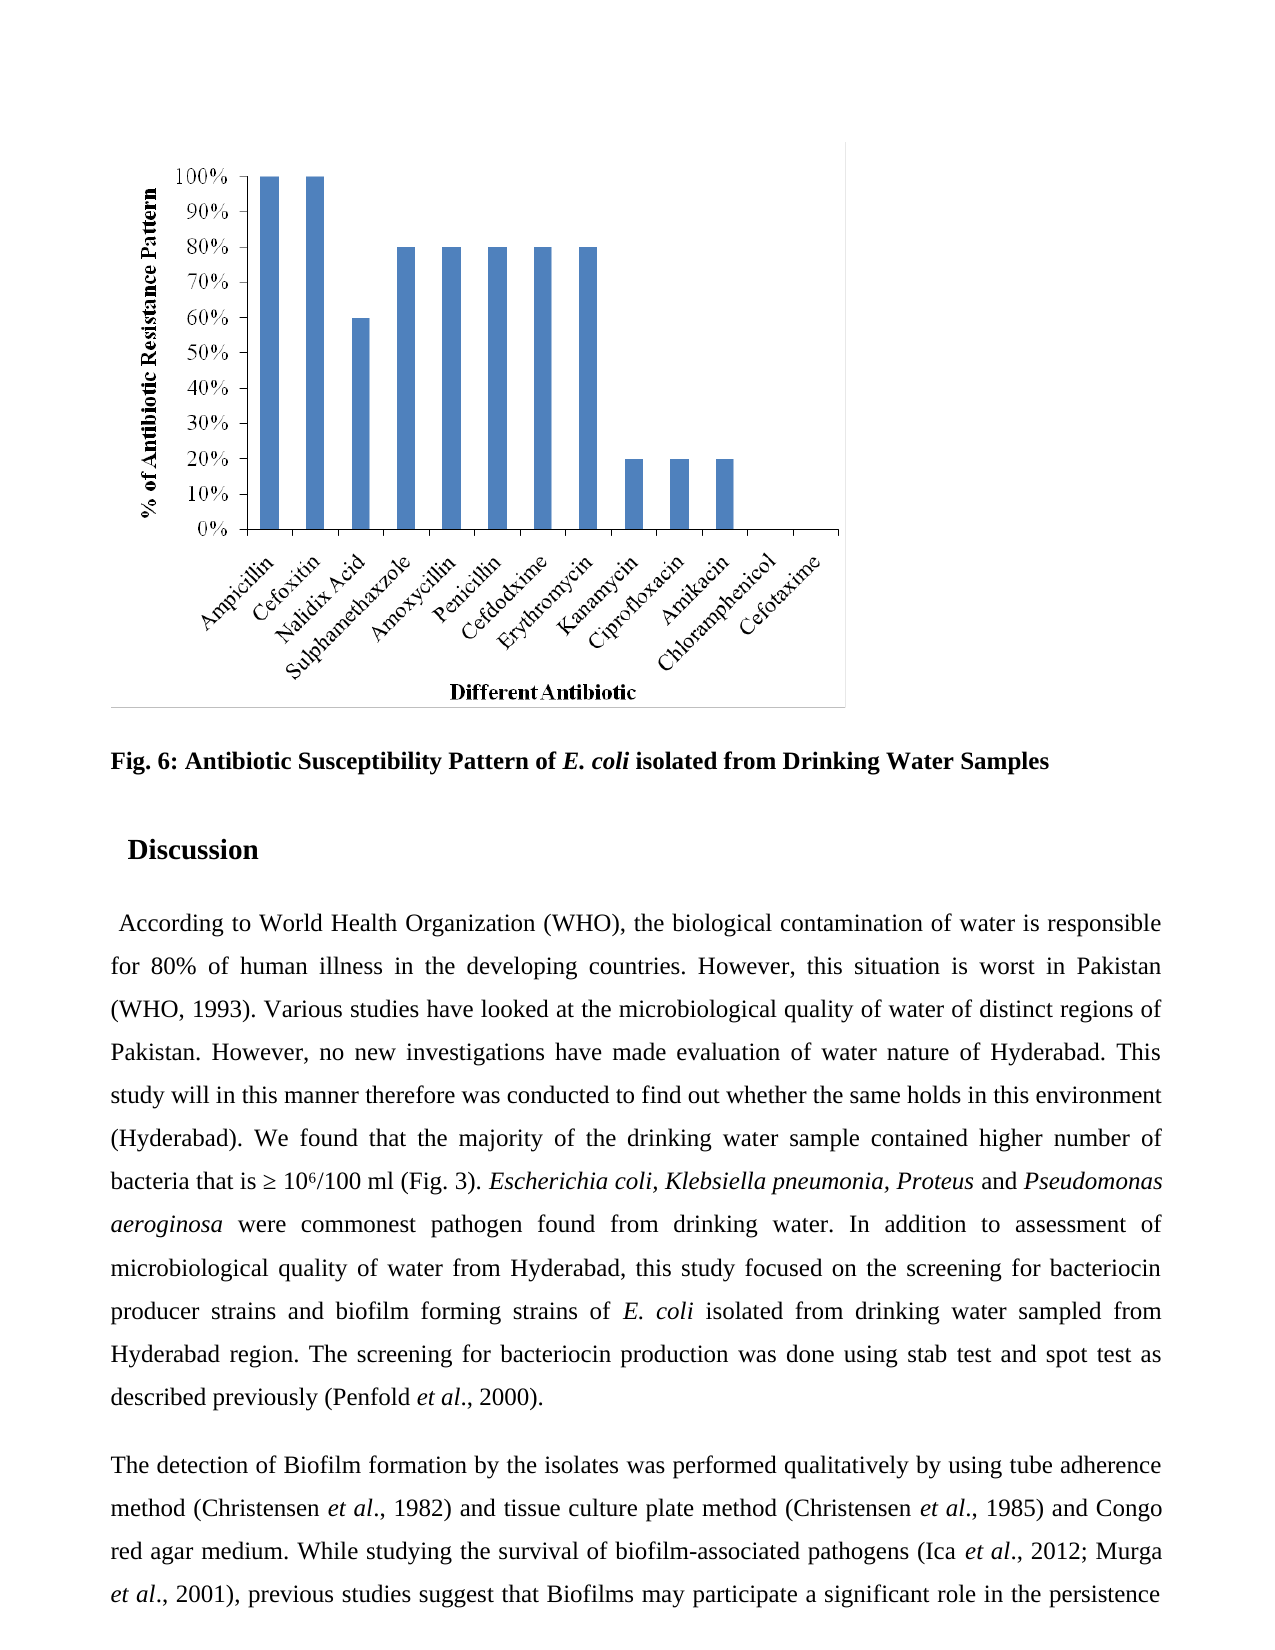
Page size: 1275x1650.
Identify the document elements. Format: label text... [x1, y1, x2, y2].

text Fig. 6: Antibiotic Susceptibility Pattern of E. coli isolated from Drinking Water Samples [110, 746, 1162, 775]
picture [110, 141, 846, 708]
subtitle Discussion [127, 832, 1162, 866]
text According to World Health Organization (WHO), the biological contamination of water is responsible for 80% of human illness in the developing countries. However, this situation is worst in Pakistan (WHO, 1993). Various studies have looked at the microbiological quality of water of distinct regions of Pakistan. However, no new investigations have made evaluation of water nature of Hyderabad. This study will in this manner therefore was conducted to find out whether the same holds in this environment (Hyderabad). We found that the majority of the drinking water sample contained higher number of bacteria that is ≥ 10⁶/100 ml (Fig. 3). Escherichia coli, Klebsiella pneumonia, Proteus and Pseudomonas aeroginosa were commonest pathogen found from drinking water. In addition to assessment of microbiological quality of water from Hyderabad, this study focused on the screening for bacteriocin producer strains and biofilm forming strains of E. coli isolated from drinking water sampled from Hyderabad region. The screening for bacteriocin production was done using stab test and spot test as described previously (Penfold et al., 2000). [110, 908, 1162, 1411]
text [110, 1450, 1162, 1608]
